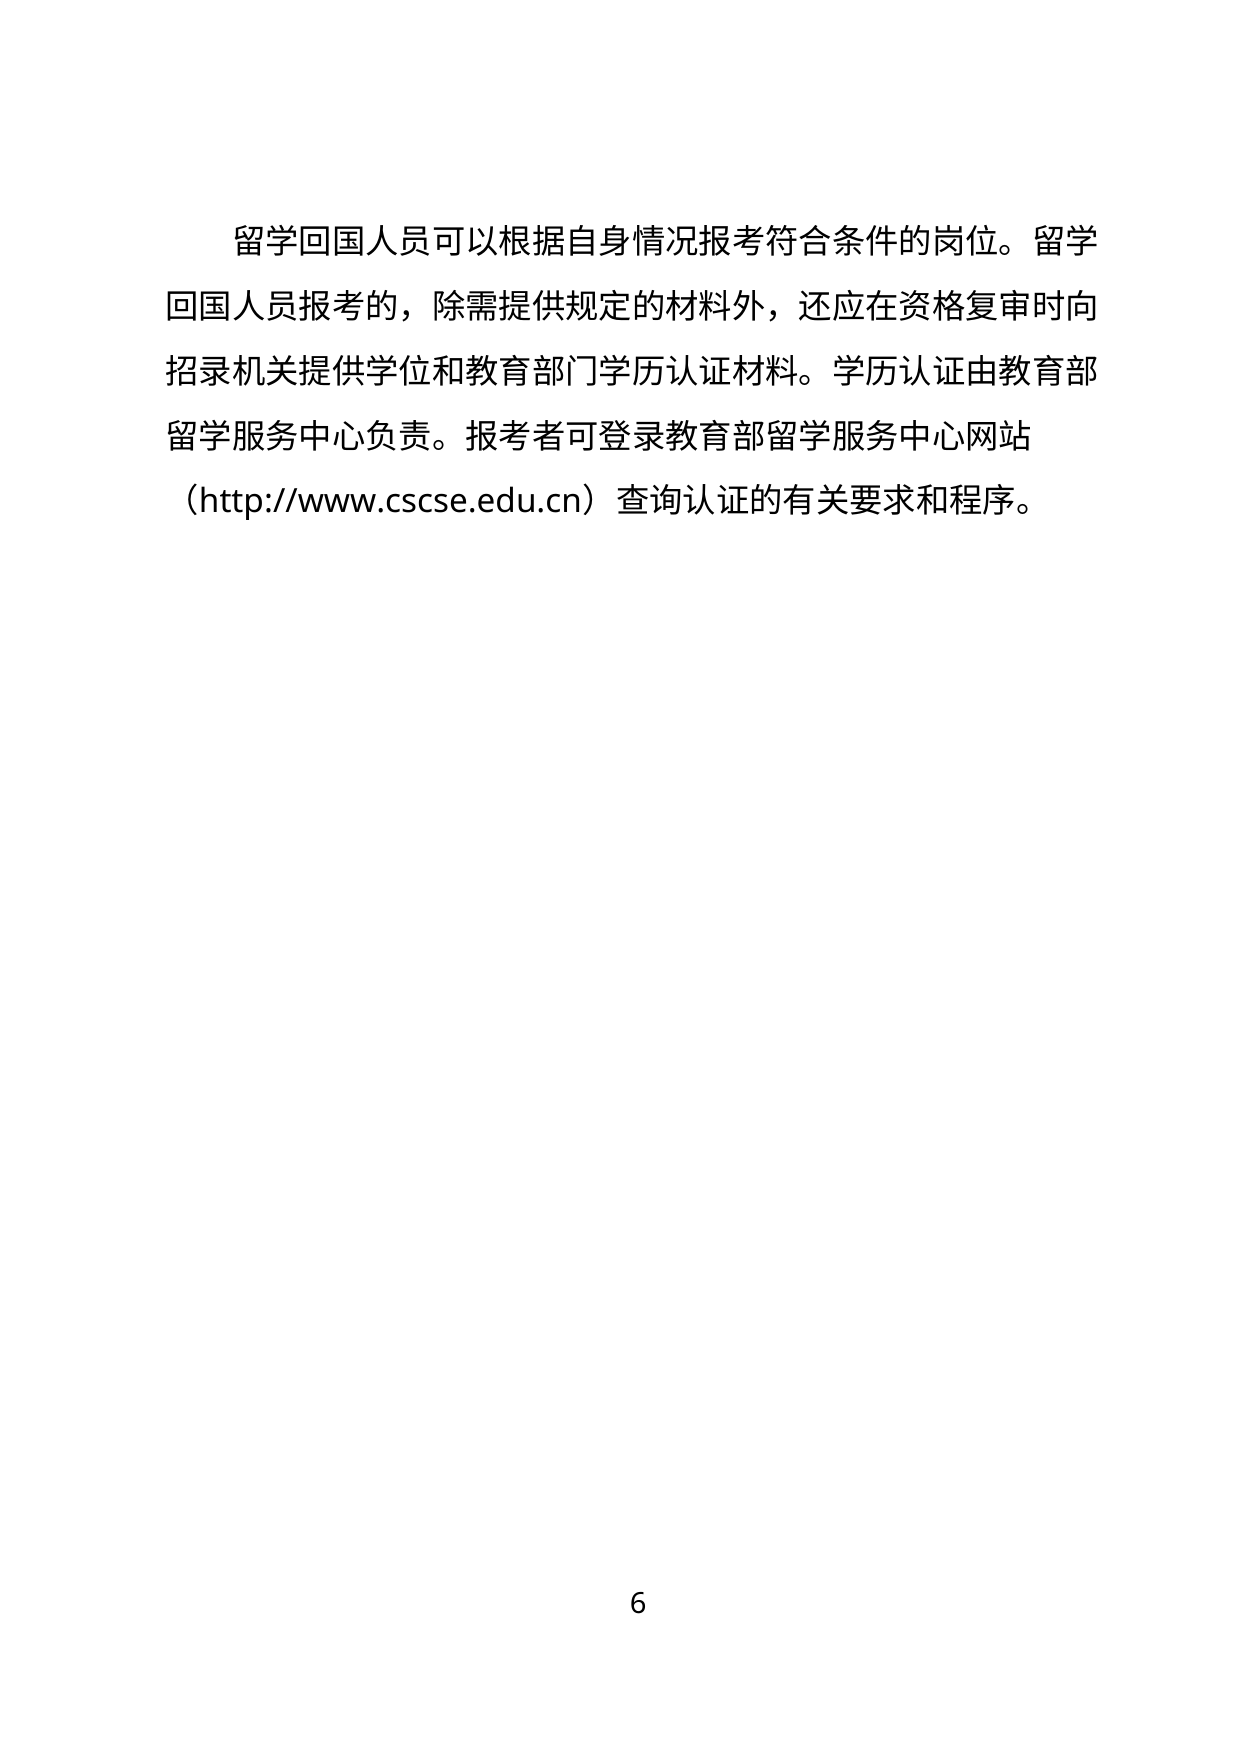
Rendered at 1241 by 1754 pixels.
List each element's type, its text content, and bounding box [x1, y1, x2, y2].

text 留学回国人员可以根据自身情况报考符合条件的岗位。留学回国人员报考的，除需提供规定的材料外，还应在资格复审时向招录机关提供学位和教育部门学历认证材料。学历认证由教育部留学服务中心负责。报考者可登录教育部留学服务中心网站（http://www.cscse.edu.cn）查询认证的有关要求和程序。 [165, 206, 1110, 531]
